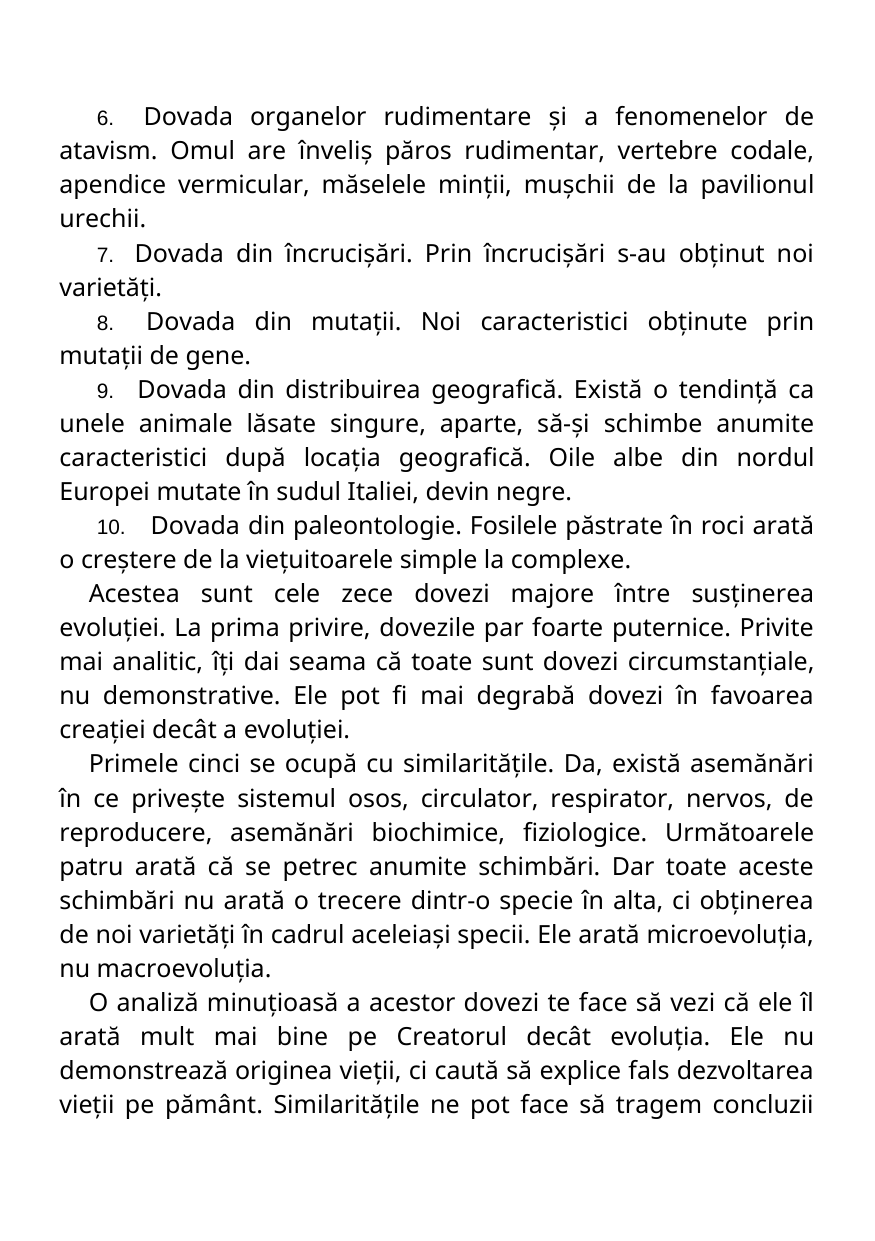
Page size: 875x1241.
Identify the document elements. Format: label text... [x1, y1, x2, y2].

list Dovada din mutaţii. Noi caracteristici obţinute prin mutaţii de gene. [59, 303, 815, 371]
text Primele cinci se ocupă cu similarităţile. Da, există asemănări în ce priveşte sistemul osos, circulator, respirator, nervos, de reproducere, asemănări biochimice, fiziologice. Următoarele patru arată că se petrec anumite schimbări. Dar toate aceste schimbări nu arată o trecere dintr-o specie în alta, ci obţinerea de noi varietăţi în cadrul aceleiaşi specii. Ele arată microevoluţia, nu macroevoluţia. [59, 746, 815, 984]
text Acestea sunt cele zece dovezi majore între susţinerea evoluţiei. La prima privire, dovezile par foarte puternice. Privite mai analitic, îţi dai seama că toate sunt dovezi circumstanţiale, nu demonstrative. Ele pot fi mai degrabă dovezi în favoarea creaţiei decât a evoluţiei. [59, 576, 815, 746]
list Dovada din distribuirea geografică. Există o tendinţă ca unele animale lăsate singure, aparte, să-şi schimbe anumite caracteristici după locaţia geografică. Oile albe din nordul Europei mutate în sudul Italiei, devin negre. [59, 371, 815, 508]
list Dovada din încrucişări. Prin încrucişări s-au obţinut noi varietăţi. [59, 235, 815, 303]
list Dovada organelor rudimentare şi a fenomenelor de atavism. Omul are înveliş păros rudimentar, vertebre codale, apendice vermicular, măselele minţii, muşchii de la pavilionul urechii. [59, 99, 815, 235]
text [59, 984, 815, 1121]
list Dovada din paleontologie. Fosilele păstrate în roci arată o creştere de la vieţuitoarele simple la complexe. [59, 508, 815, 576]
